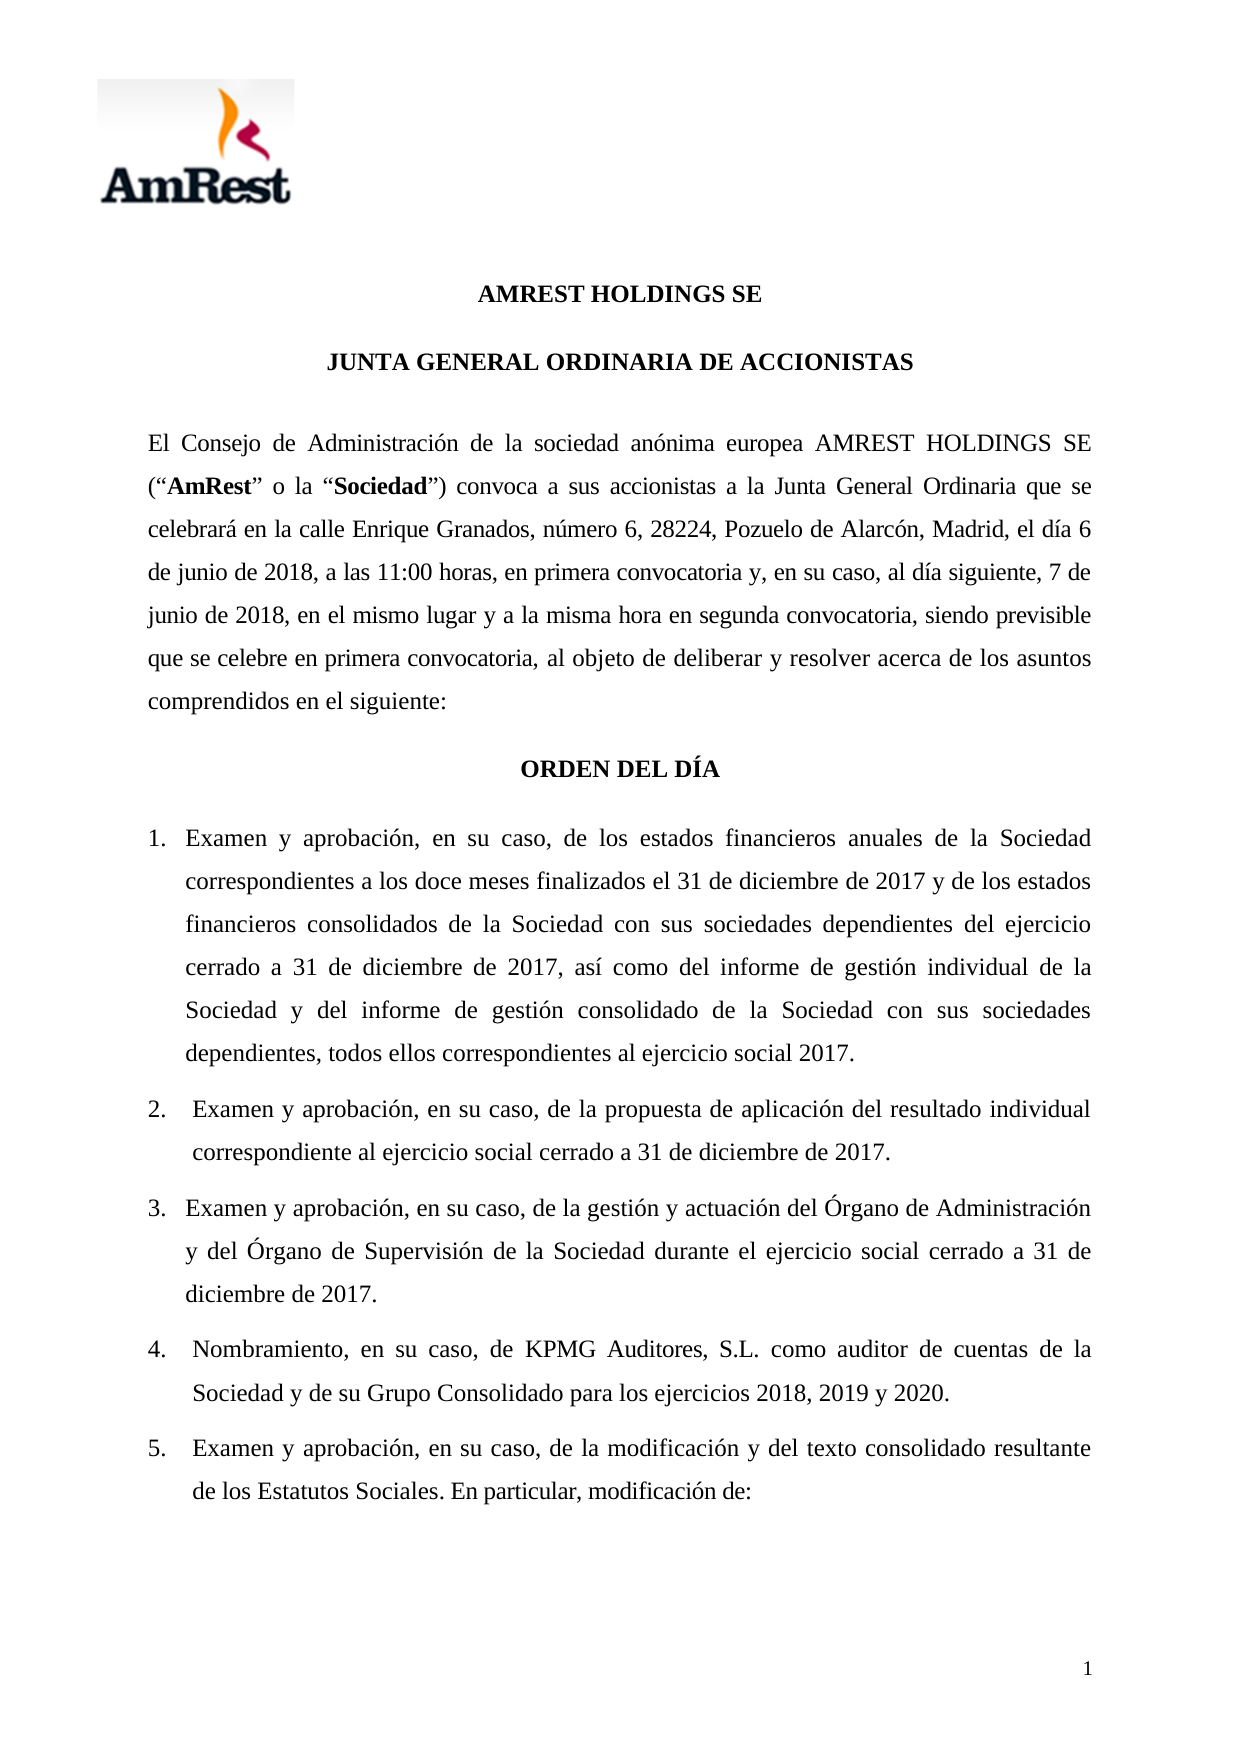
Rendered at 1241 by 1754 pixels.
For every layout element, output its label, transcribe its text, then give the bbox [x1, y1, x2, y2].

text JUNTA GENERAL ORDINARIA DE ACCIONISTAS [148, 347, 1092, 376]
text ORDEN DEL DÍA [148, 754, 1092, 783]
list Examen y aprobación, en su caso, de la propuesta de aplicación del resultado individual correspondiente al ejercicio social cerrado a 31 de diciembre de 2017. [148, 1094, 1092, 1166]
list Nombramiento, en su caso, de KPMG Auditores, S.L. como auditor de cuentas de la Sociedad y de su Grupo Consolidado para los ejercicios 2018, 2019 y 2020. [148, 1334, 1092, 1406]
list Examen y aprobación, en su caso, de los estados financieros anuales de la Sociedad correspondientes a los doce meses finalizados el 31 de diciembre de 2017 y de los estados financieros consolidados de la Sociedad con sus sociedades dependientes del ejercicio cerrado a 31 de diciembre de 2017, así como del informe de gestión individual de la Sociedad y del informe de gestión consolidado de la Sociedad con sus sociedades dependientes, todos ellos correspondientes al ejercicio social 2017. [148, 823, 1092, 1067]
list Examen y aprobación, en su caso, de la gestión y actuación del Órgano de Administración y del Órgano de Supervisión de la Sociedad durante el ejercicio social cerrado a 31 de diciembre de 2017. [148, 1193, 1092, 1308]
picture [97, 79, 295, 219]
text AMREST HOLDINGS SE [148, 279, 1092, 308]
list Examen y aprobación, en su caso, de la modificación y del texto consolidado resultante de los Estatutos Sociales. En particular, modificación de: [148, 1433, 1092, 1505]
text El Consejo de Administración de la sociedad anónima europea AMREST HOLDINGS SE (“AmRest” o la “Sociedad”) convoca a sus accionistas a la Junta General Ordinaria que se celebrará en la calle Enrique Granados, número 6, 28224, Pozuelo de Alarcón, Madrid, el día 6 de junio de 2018, a las 11:00 horas, en primera convocatoria y, en su caso, al día siguiente, 7 de junio de 2018, en el mismo lugar y a la misma hora en segunda convocatoria, siendo previsible que se celebre en primera convocatoria, al objeto de deliberar y resolver acerca de los asuntos comprendidos en el siguiente: [148, 428, 1092, 715]
